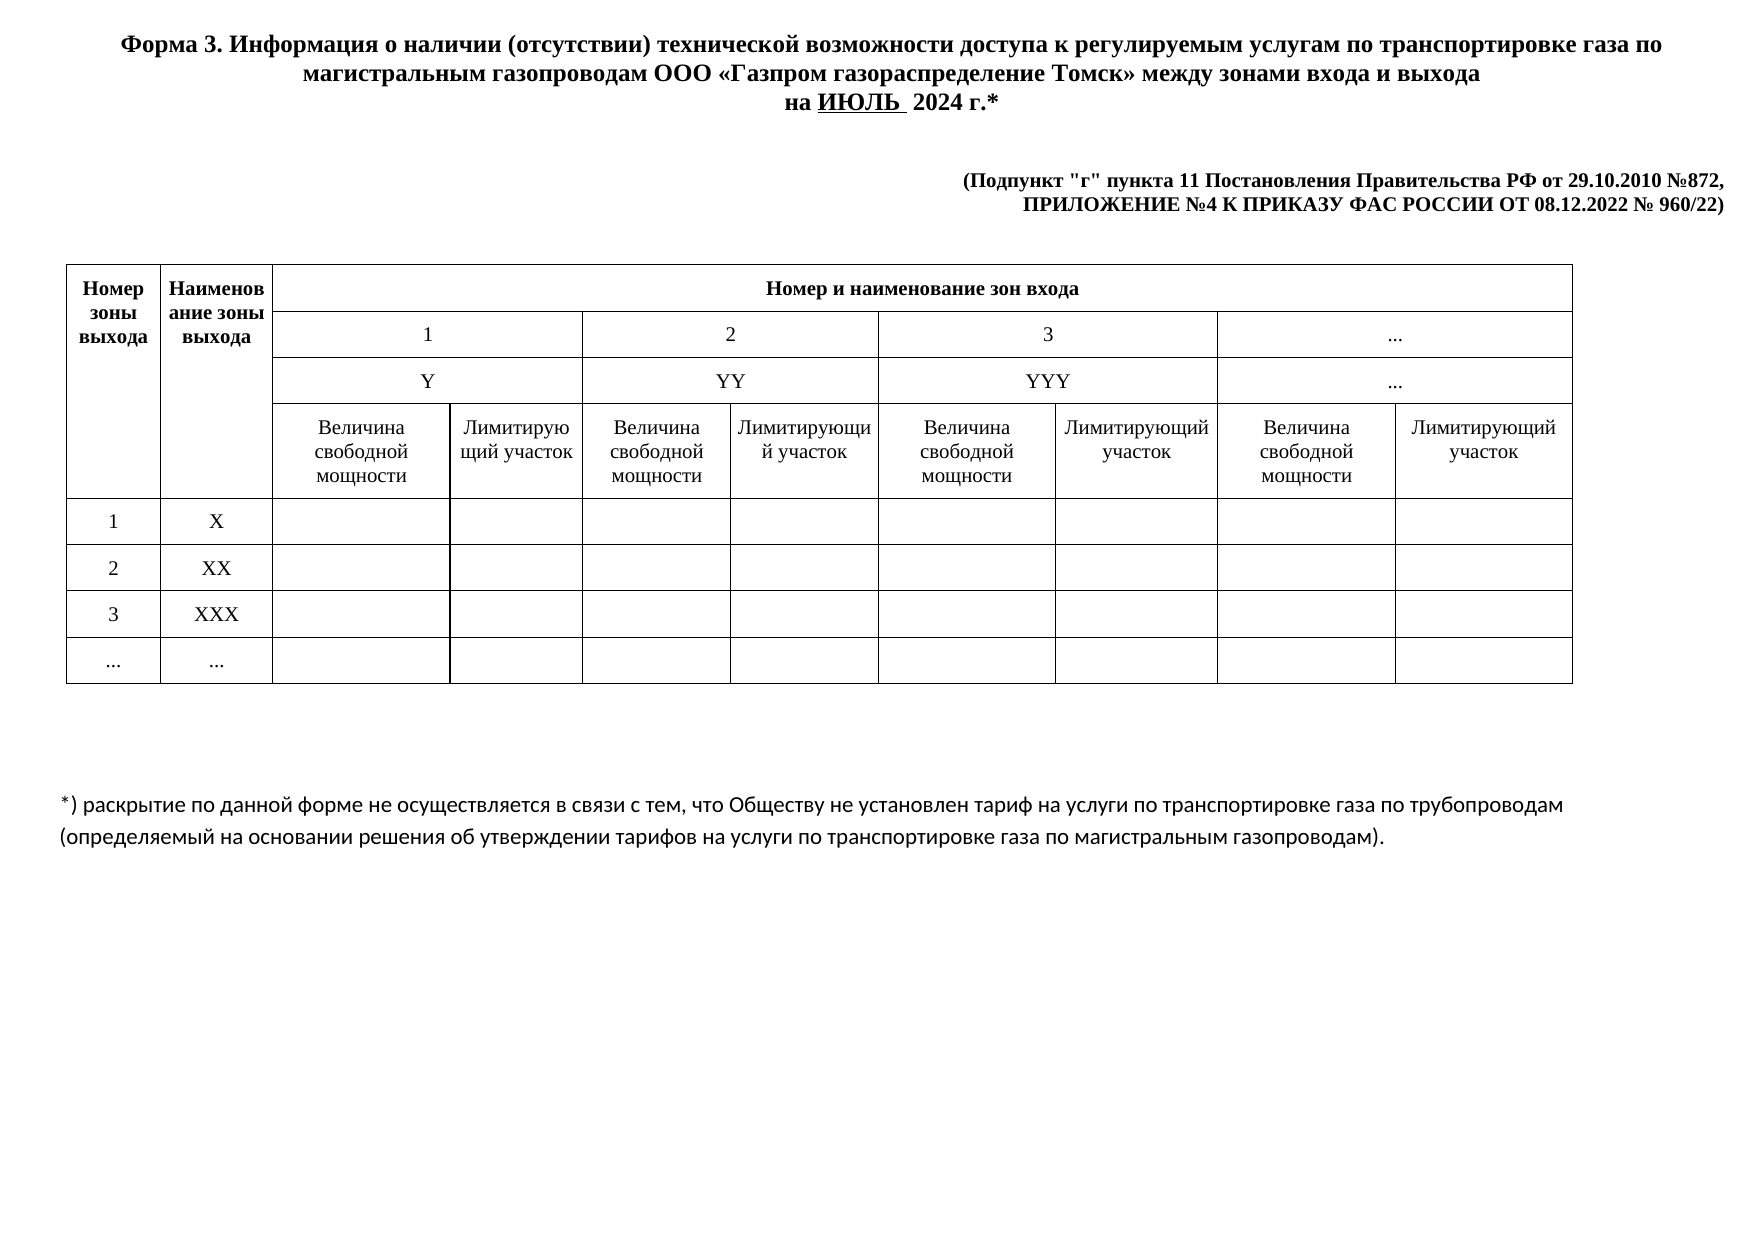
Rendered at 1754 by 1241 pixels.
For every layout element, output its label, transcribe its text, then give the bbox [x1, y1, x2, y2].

table_cell [731, 545, 878, 590]
table_header Наименование зоны выхода [161, 265, 272, 498]
table_cell [273, 638, 449, 683]
table_cell [1056, 638, 1217, 683]
table_cell [273, 545, 449, 590]
table_cell Лимитирующий участок [451, 404, 582, 498]
table_cell 1 [67, 499, 160, 544]
table_cell [583, 499, 730, 544]
table_cell 2 [67, 545, 160, 590]
table_cell Величина свободной мощности [1218, 404, 1395, 498]
table_cell [1218, 499, 1395, 544]
text *) раскрытие по данной форме не осуществляется в связи с тем, что Обществу не установлен тариф на услуги по транспортировке газа по трубопроводам (определяемый на основании решения об утверждении тарифов на услуги по транспортировке газа по магистральным газопроводам). [59, 790, 1724, 850]
table_cell [583, 638, 730, 683]
table_cell [583, 545, 730, 590]
table_cell Лимитирующий участок [1056, 404, 1217, 498]
table_cell [1396, 545, 1572, 590]
text (Подпункт "г" пункта 11 Постановления Правительства РФ от 29.10.2010 №872, [59, 168, 1724, 192]
table_cell [1396, 638, 1572, 683]
table_cell [1056, 545, 1217, 590]
table_cell [1056, 499, 1217, 544]
table_cell X [161, 499, 272, 544]
table_cell ... [1218, 312, 1572, 357]
table_cell Лимитирующий участок [1396, 404, 1572, 498]
table_cell [731, 499, 878, 544]
table_cell [451, 591, 582, 637]
table_cell [879, 499, 1055, 544]
table_header Номер зоны выхода [67, 265, 160, 498]
table_cell Величина свободной мощности [273, 404, 449, 498]
text на ИЮЛЬ 2024 г.* [59, 87, 1724, 116]
table_cell [879, 591, 1055, 637]
table_cell 2 [583, 312, 878, 357]
table_cell YYY [879, 358, 1217, 403]
table_cell [731, 591, 878, 637]
table_cell [879, 638, 1055, 683]
table_cell Величина свободной мощности [583, 404, 730, 498]
table_cell XXX [161, 591, 272, 637]
table_cell [273, 499, 449, 544]
table_cell XX [161, 545, 272, 590]
table_cell [583, 591, 730, 637]
text Форма 3. Информация о наличии (отсутствии) технической возможности доступа к регулируемым услугам по транспортировке газа по магистральным газопроводам ООО «Газпром газораспределение Томск» между зонами входа и выхода [59, 29, 1724, 87]
table_cell [1396, 499, 1572, 544]
table_cell Y [273, 358, 582, 403]
table_cell ... [1218, 358, 1572, 403]
table_cell ... [67, 638, 160, 683]
table_cell Величина свободной мощности [879, 404, 1055, 498]
table_header Номер и наименование зон входа [273, 265, 1572, 311]
table_cell [1218, 638, 1395, 683]
table_cell [451, 545, 582, 590]
table_cell [1218, 545, 1395, 590]
table_cell [731, 638, 878, 683]
table_cell [1396, 591, 1572, 637]
table_cell [451, 638, 582, 683]
table_cell [1218, 591, 1395, 637]
table_cell [273, 591, 449, 637]
table_cell [879, 545, 1055, 590]
text ПРИЛОЖЕНИЕ №4 К ПРИКАЗУ ФАС РОССИИ ОТ 08.12.2022 № 960/22) [59, 192, 1724, 216]
table_cell [451, 499, 582, 544]
table_cell 3 [879, 312, 1217, 357]
table_cell YY [583, 358, 878, 403]
table_cell [1056, 591, 1217, 637]
table_cell 3 [67, 591, 160, 637]
table_cell 1 [273, 312, 582, 357]
table_cell ... [161, 638, 272, 683]
table_cell Лимитирующий участок [731, 404, 878, 498]
